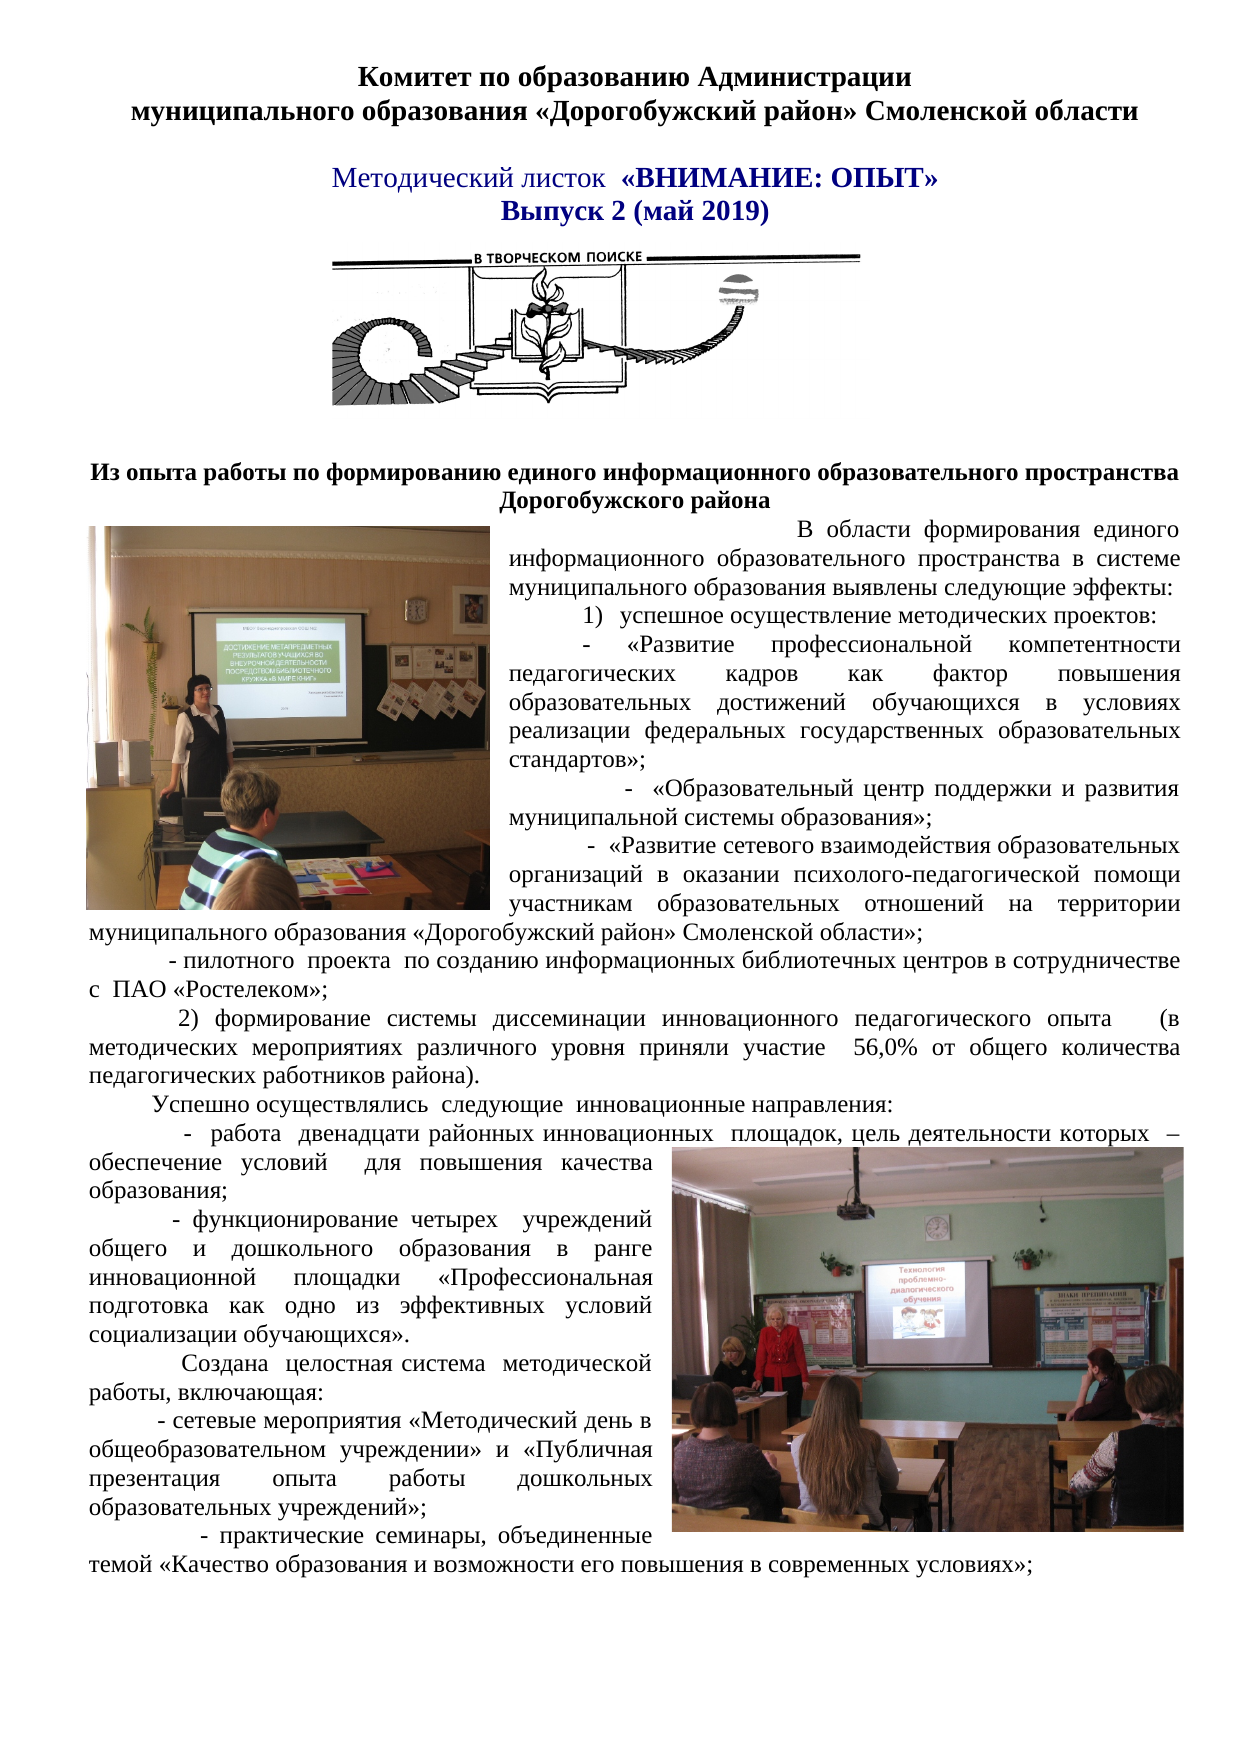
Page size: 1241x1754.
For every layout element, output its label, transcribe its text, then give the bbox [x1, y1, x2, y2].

text Комитет по образованию Администрации [89, 59, 1181, 93]
text - практические семинары, объединенные темой «Качество образования и возможности его повышения в современных условиях»; [89, 1521, 1181, 1578]
text Успешно осуществлялись следующие инновационные направления: [89, 1089, 1181, 1118]
picture [86, 526, 490, 910]
text - работа двенадцати районных инновационных площадок, цель деятельности которых – обеспечение условий для повышения качества образования; [89, 1118, 1181, 1204]
text - «Развитие профессиональной компетентности педагогических кадров как фактор повышения образовательных достижений обучающихся в условиях реализации федеральных государственных образовательных стандартов»; [490, 629, 1181, 773]
text - «Развитие сетевого взаимодействия образовательных организаций в оказании психолого-педагогической помощи участникам образовательных отношений на территории муниципального образования «Дорогобужский район» Смоленской области»; [89, 831, 1181, 946]
text - пилотного проекта по созданию информационных библиотечных центров в сотрудничестве с ПАО «Ростелеком»; [89, 946, 1181, 1003]
text муниципального образования «Дорогобужский район» Смоленской области [89, 93, 1181, 126]
text 2) формирование системы диссеминации инновационного педагогического опыта (в методических мероприятиях различного уровня приняли участие 56,0% от общего количества педагогических работников района). [89, 1003, 1181, 1089]
picture [332, 242, 871, 419]
text Методический листок «Внимание: опыт» [89, 160, 1181, 193]
picture [671, 1147, 1184, 1532]
text Выпуск 2 (май 2019) [89, 193, 1181, 227]
text - функционирование четырех учреждений общего и дошкольного образования в ранге инновационной площадки «Профессиональная подготовка как одно из эффективных условий социализации обучающихся». [89, 1204, 671, 1348]
list успешное осуществление методических проектов: [490, 601, 1181, 629]
text - сетевые мероприятия «Методический день в общеобразовательном учреждении» и «Публичная презентация опыта работы дошкольных образовательных учреждений»; [89, 1406, 671, 1521]
text - «Образовательный центр поддержки и развития муниципальной системы образования»; [490, 773, 1181, 831]
text В области формирования единого информационного образовательного пространства в системе муниципального образования выявлены следующие эффекты: [89, 514, 1181, 601]
text Создана целостная система методической работы, включающая: [89, 1348, 671, 1406]
text Из опыта работы по формированию единого информационного образовательного пространства Дорогобужского района [89, 457, 1181, 514]
